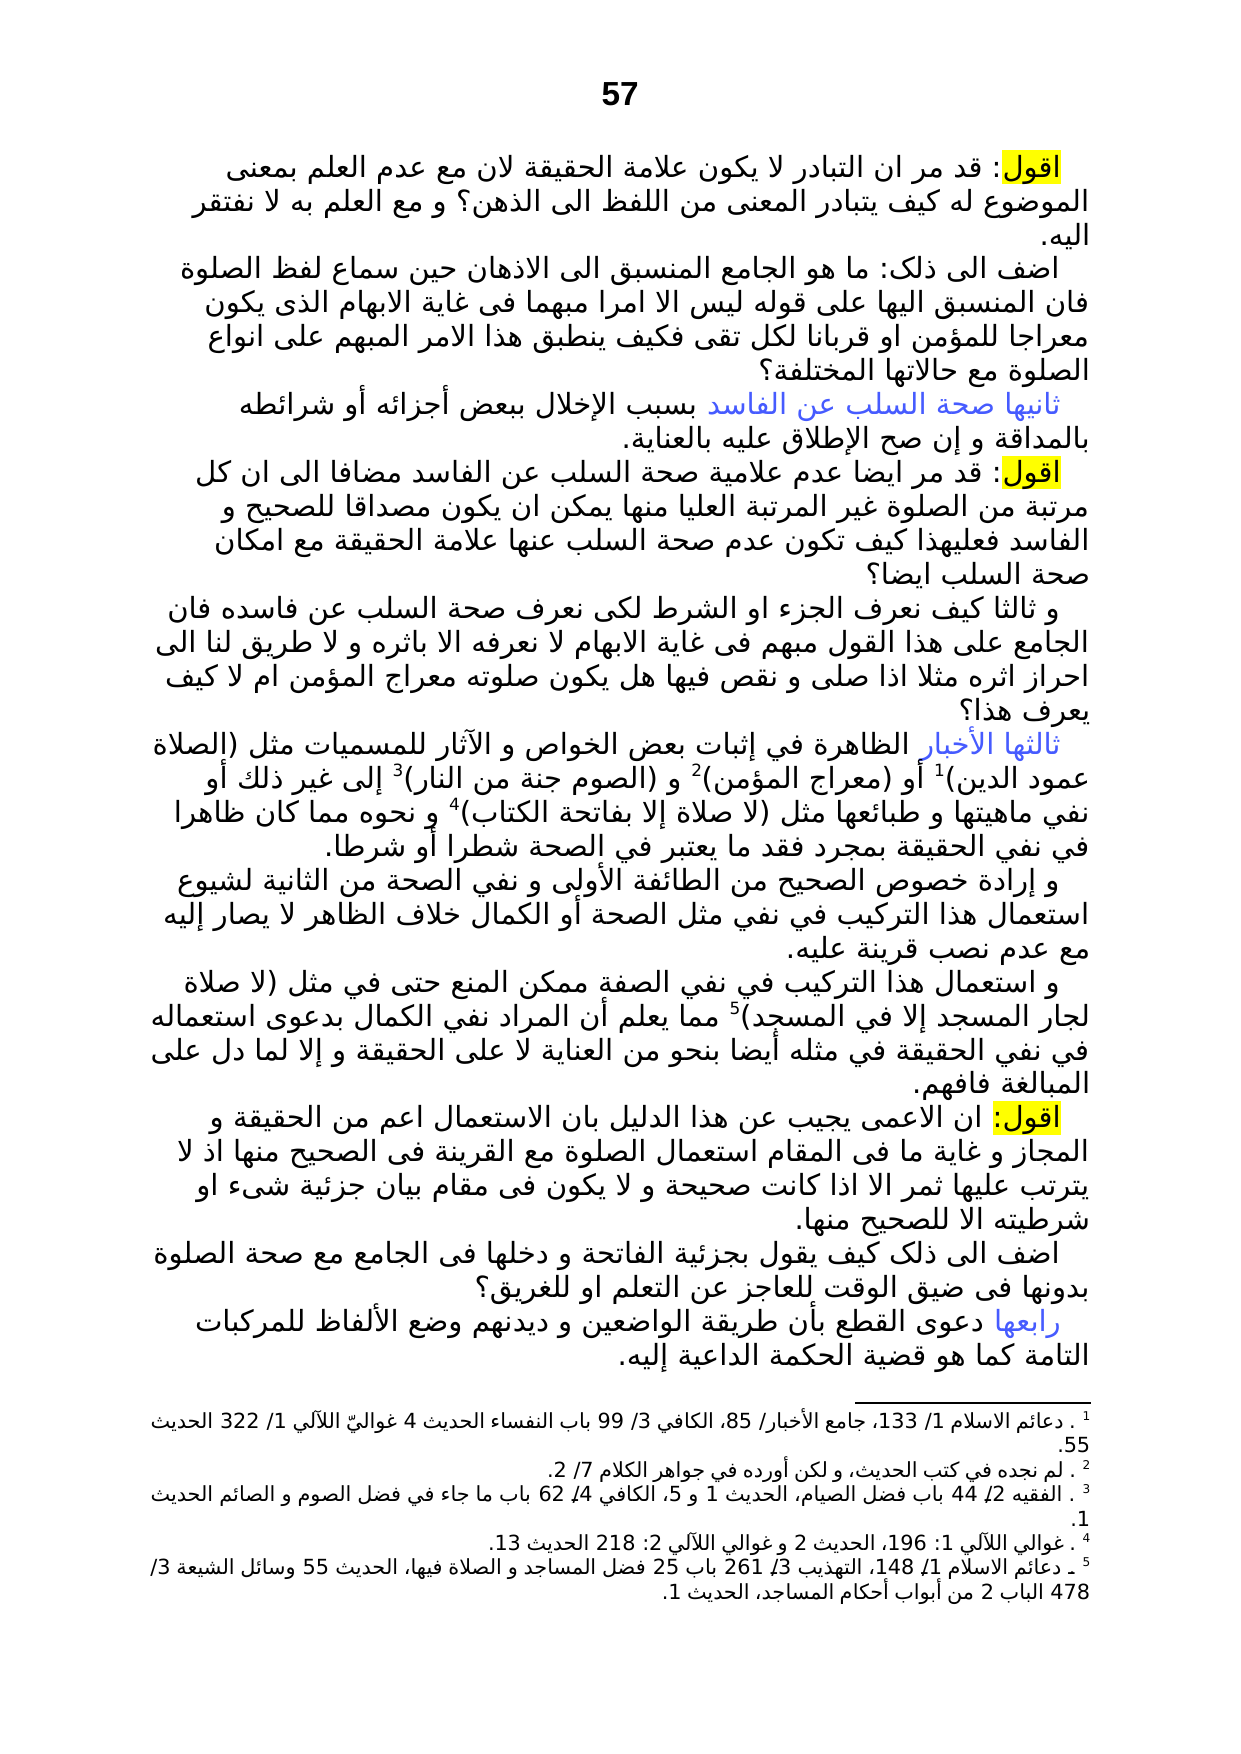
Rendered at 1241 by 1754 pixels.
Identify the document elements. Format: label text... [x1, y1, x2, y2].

text و ثالثا کیف نعرف الجزء او الشرط لکی نعرف صحة السلب عن فاسده فان الجامع علی هذا القول مبهم فی غایة الابهام لا نعرفه الا باثره و لا طریق لنا الی احراز اثره مثلا اذا صلی و نقص فیها هل یکون صلوته معراج المؤمن ام لا کیف یعرف هذا؟ [150, 591, 1090, 727]
text اقول: قد مر ان التبادر لا یکون علامة الحقیقة لان مع عدم العلم بمعنی الموضوع له کیف یتبادر المعنی من اللفظ الی الذهن؟ و مع العلم به لا نفتقر الیه. [150, 150, 1090, 252]
text رابعها دعوى القطع بأن طريقة الواضعين و ديدنهم وضع الألفاظ للمركبات التامة كما هو قضية الحكمة الداعية إليه. [150, 1304, 1090, 1372]
text اضف الی ذلک: ما هو الجامع المنسبق الی الاذهان حین سماع لفظ الصلوة فان المنسبق الیها علی قوله لیس الا امرا مبهما فی غایة الابهام الذی یکون معراجا للمؤمن او قربانا لکل تقی فکیف ینطبق هذا الامر المبهم علی انواع الصلوة مع حالاتها المختلفة؟ [150, 252, 1090, 388]
text ثانيها صحة السلب عن الفاسد بسبب الإخلال ببعض أجزائه أو شرائطه بالمداقة و إن صح الإطلاق عليه بالعناية. [150, 388, 1090, 456]
text ثالثها الأخبار الظاهرة في إثبات بعض الخواص و الآثار للمسميات مثل (الصلاة عمود الدين) أو (معراج المؤمن) و (الصوم جنة من النار) إلى غير ذلك أو نفي ماهيتها و طبائعها مثل (لا صلاة إلا بفاتحة الكتاب) و نحوه مما كان ظاهرا في نفي الحقيقة بمجرد فقد ما يعتبر في الصحة شطرا أو شرطا. [150, 727, 1090, 863]
text و استعمال هذا التركيب في نفي الصفة ممكن المنع حتى في مثل (لا صلاة لجار المسجد إلا في المسجد) مما يعلم أن المراد نفي الكمال بدعوى استعماله‏ في نفي الحقيقة في مثله أيضا بنحو من العناية لا على الحقيقة و إلا لما دل على المبالغة فافهم. [150, 965, 1090, 1101]
text و إرادة خصوص الصحيح من الطائفة الأولى و نفي الصحة من الثانية لشيوع استعمال هذا التركيب في نفي مثل الصحة أو الكمال خلاف الظاهر لا يصار إليه مع عدم نصب قرينة عليه. [150, 863, 1090, 965]
text اقول: قد مر ایضا عدم علامیة صحة السلب عن الفاسد مضافا الی ان کل مرتبة من الصلوة غیر المرتبة العلیا منها یمکن ان یکون مصداقا للصحیح و الفاسد فعلیهذا کیف تکون عدم صحة السلب عنها علامة الحقیقة مع امکان صحة السلب ایضا؟ [150, 456, 1090, 591]
text اقول: ان الاعمی یجیب عن هذا الدلیل بان الاستعمال اعم من الحقیقة و المجاز و غایة ما فی المقام استعمال الصلوة مع القرینة فی الصحیح منها اذ لا یترتب علیها ثمر الا اذا کانت صحیحة و لا یکون فی مقام بیان جزئیة شیء او شرطیته الا للصحیح منها. [150, 1101, 1090, 1237]
text اضف الی ذلک کیف یقول بجزئیة الفاتحة و دخلها فی الجامع مع صحة الصلوة بدونها فی ضیق الوقت للعاجز عن التعلم او للغریق؟ [150, 1237, 1090, 1304]
